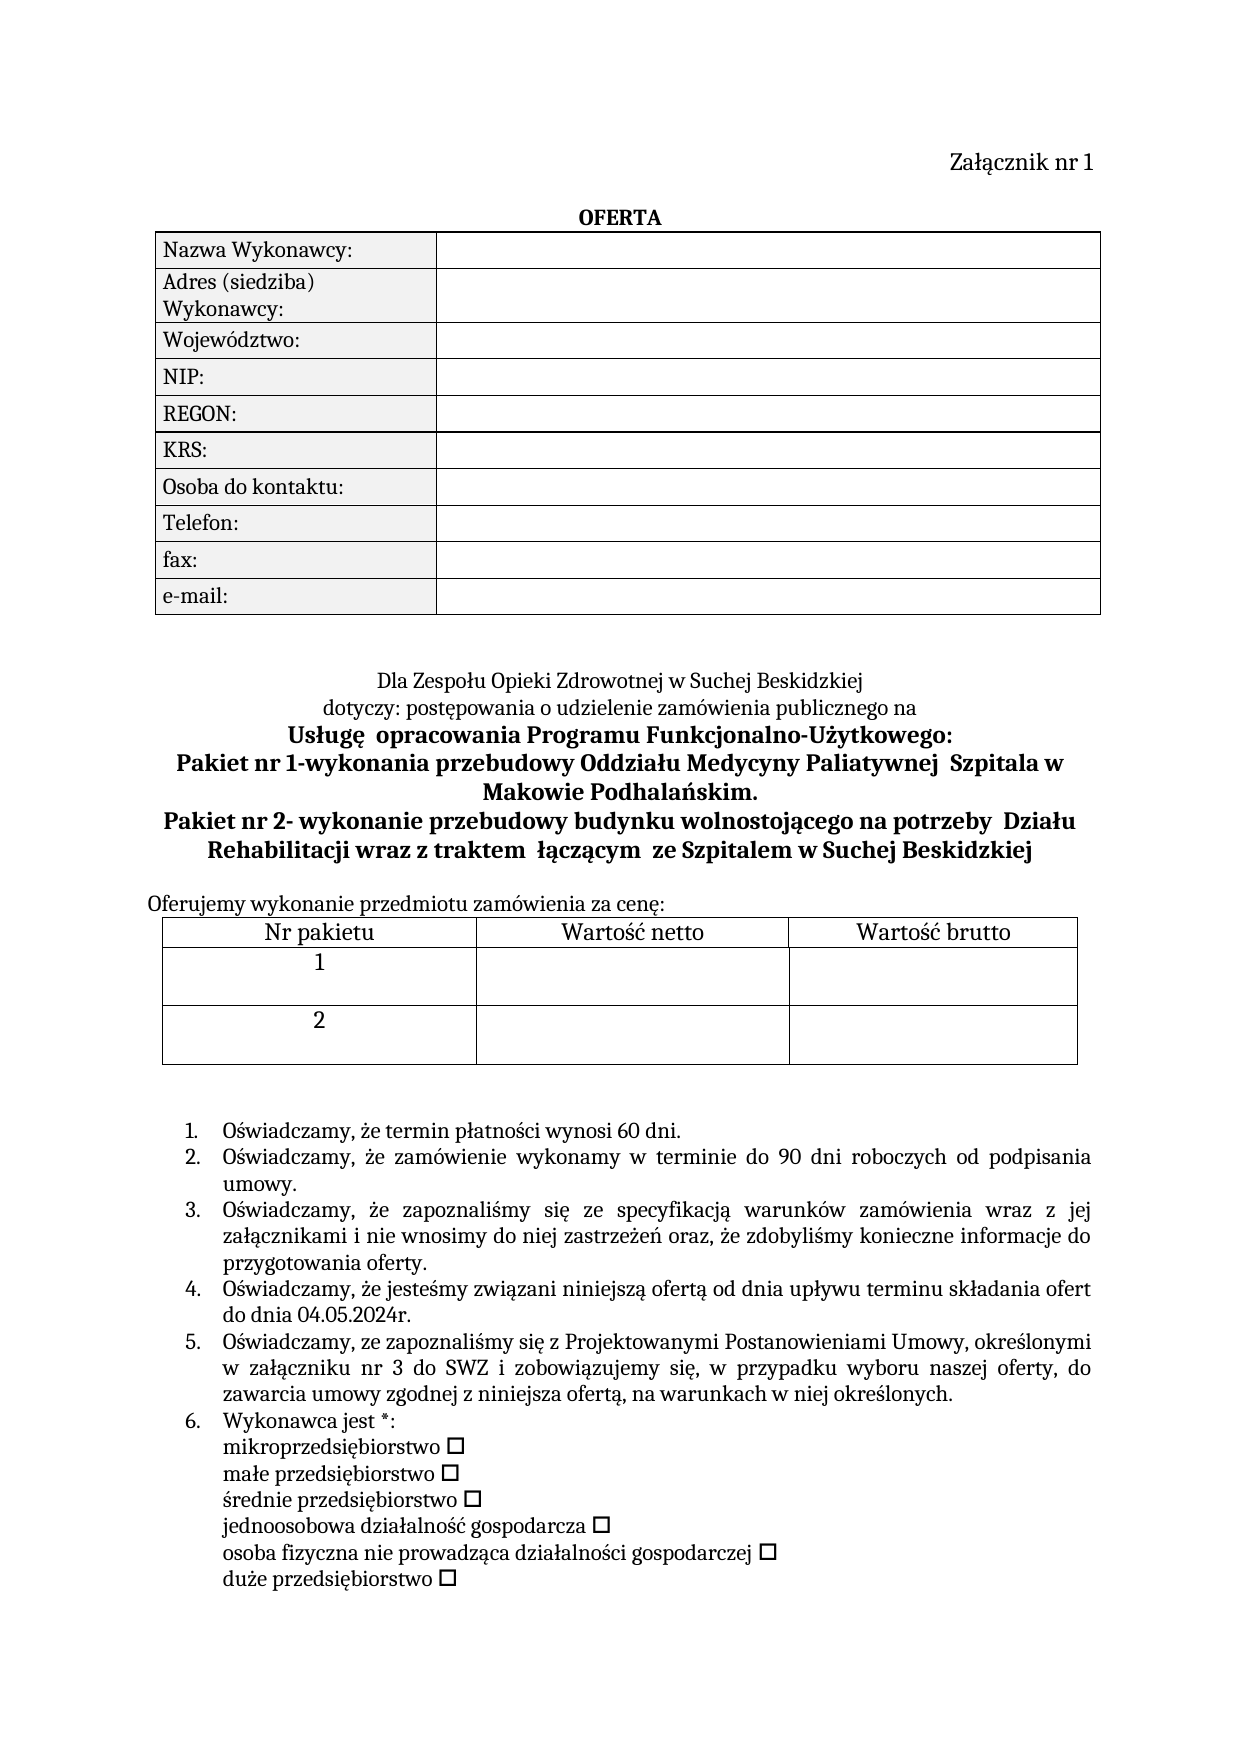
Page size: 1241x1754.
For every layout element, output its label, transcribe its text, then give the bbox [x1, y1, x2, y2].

table_cell 1 [163, 948, 476, 1005]
text średnie przedsiębiorstwo [223, 1487, 1093, 1513]
table_header Wartość brutto [789, 918, 1077, 947]
list Oświadczamy, że jesteśmy związani niniejszą ofertą od dnia upływu terminu składania ofert do dnia 04.05.2024r. [185, 1276, 1093, 1328]
table_cell [477, 948, 789, 1005]
text mikroprzedsiębiorstwo [223, 1434, 1093, 1460]
table_cell Osoba do kontaktu: [156, 469, 436, 504]
table_cell fax: [156, 542, 436, 578]
text jednoosobowa działalność gospodarcza [223, 1513, 1093, 1539]
text Załącznik nr 1 [148, 148, 1093, 176]
table_cell [437, 506, 1100, 541]
table_cell [790, 948, 1077, 1005]
table_cell e-mail: [156, 579, 436, 614]
list Oświadczamy, ze zapoznaliśmy się z Projektowanymi Postanowieniami Umowy, określonymi w załączniku nr 3 do SWZ i zobowiązujemy się, w przypadku wyboru naszej oferty, do zawarcia umowy zgodnej z niniejsza ofertą, na warunkach w niej określonych. [185, 1328, 1093, 1408]
text osoba fizyczna nie prowadząca działalności gospodarczej [223, 1539, 1093, 1566]
table_cell [790, 1006, 1077, 1064]
table_header Nazwa Wykonawcy: [156, 233, 436, 268]
text duże przedsiębiorstwo [223, 1566, 1093, 1592]
table_cell [437, 469, 1100, 504]
table_cell NIP: [156, 359, 436, 395]
text Pakiet nr 1-wykonania przebudowy Oddziału Medycyny Paliatywnej Szpitala w Makowie Podhalańskim. [148, 749, 1093, 807]
table_cell [437, 396, 1100, 431]
table_cell [437, 323, 1100, 358]
text Usługę opracowania Programu Funkcjonalno-Użytkowego: [148, 721, 1093, 749]
text Dla Zespołu Opieki Zdrowotnej w Suchej Beskidzkiej [148, 668, 1093, 694]
text Pakiet nr 2- wykonanie przebudowy budynku wolnostojącego na potrzeby Działu Rehabilitacji wraz z traktem łączącym ze Szpitalem w Suchej Beskidzkiej [148, 807, 1093, 864]
table_cell [477, 1006, 789, 1064]
table_header Wartość netto [477, 918, 788, 947]
text OFERTA [148, 205, 1093, 231]
list Oświadczamy, że zamówienie wykonamy w terminie do 90 dni roboczych od podpisania umowy. [185, 1144, 1093, 1197]
table_cell REGON: [156, 396, 436, 431]
list Oświadczamy, że termin płatności wynosi 60 dni. [185, 1118, 1093, 1144]
list Oświadczamy, że zapoznaliśmy się ze specyfikacją warunków zamówienia wraz z jej załącznikami i nie wnosimy do niej zastrzeżeń oraz, że zdobyliśmy konieczne informacje do przygotowania oferty. [185, 1197, 1093, 1276]
table_cell Adres (siedziba) Wykonawcy: [156, 269, 436, 322]
table_cell [437, 359, 1100, 395]
text dotyczy: postępowania o udzielenie zamówienia publicznego na [148, 694, 1093, 721]
text Oferujemy wykonanie przedmiotu zamówienia za cenę: [148, 891, 1093, 917]
table_cell Województwo: [156, 323, 436, 358]
table_header Nr pakietu [163, 918, 476, 947]
table_cell [437, 269, 1100, 322]
table_cell 2 [163, 1006, 476, 1064]
table_cell [437, 433, 1100, 468]
text małe przedsiębiorstwo [223, 1460, 1093, 1487]
table_header [437, 233, 1100, 268]
table_cell [437, 542, 1100, 578]
list Wykonawca jest *: [185, 1408, 1093, 1434]
table_cell [437, 579, 1100, 614]
table_cell KRS: [156, 433, 436, 468]
table_cell Telefon: [156, 506, 436, 541]
